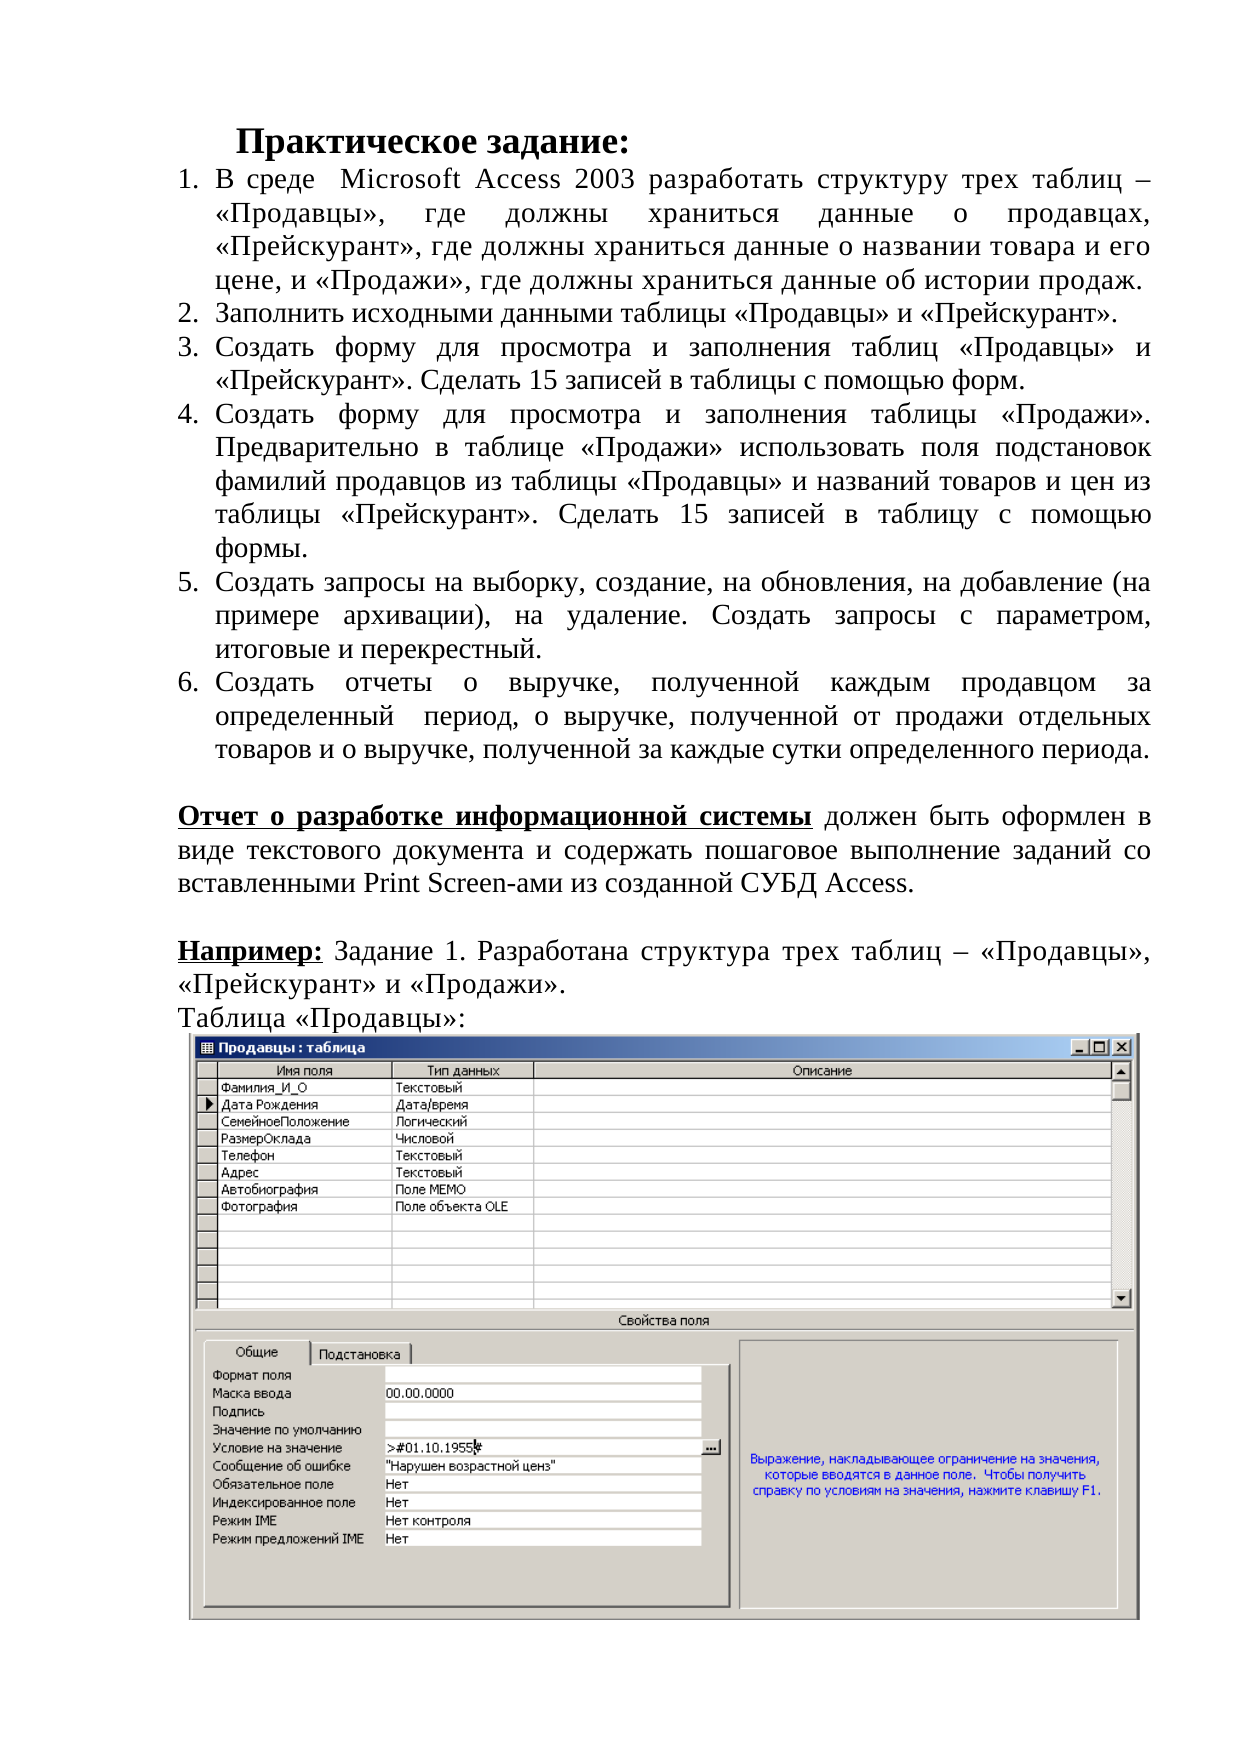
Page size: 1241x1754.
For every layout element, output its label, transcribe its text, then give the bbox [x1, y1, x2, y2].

text Например: Задание 1. Разработана структура трех таблиц – «Продавцы», «Прейскурант» и «Продажи». [177, 933, 1152, 1000]
title Создать отчеты о выручке, полученной каждым продавцом за определенный период, о выручке, полученной от продажи отдельных товаров и о выручке, полученной за каждые сутки определенного периода. [177, 664, 1152, 765]
title Создать запросы на выборку, создание, на обновления, на добавление (на примере архивации), на удаление. Создать запросы с параметром, итоговые и перекрестный. [177, 564, 1152, 664]
title Практическое задание: [169, 118, 1152, 161]
title Заполнить исходными данными таблицы «Продавцы» и «Прейскурант». [177, 295, 1152, 329]
title Создать форму для просмотра и заполнения таблицы «Продажи». Предварительно в таблице «Продажи» использовать поля подстановок фамилий продавцов из таблицы «Продавцы» и названий товаров и цен из таблицы «Прейскурант». Сделать 15 записей в таблицу с помощью формы. [177, 396, 1152, 564]
text Таблица «Продавцы»: [177, 1000, 1152, 1033]
title В среде Microsoft Ассеss 2003 разработать структуру трех таблиц – «Продавцы», где должны храниться данные о продавцах, «Прейскурант», где должны храниться данные о названии товара и его цене, и «Продажи», где должны храниться данные об истории продаж. [177, 161, 1152, 295]
text Отчет о разработке информационной системы должен быть оформлен в виде текстового документа и содержать пошаговое выполнение заданий со вставленными Print Screen-ами из созданной СУБД Access. [177, 798, 1152, 899]
title Создать форму для просмотра и заполнения таблиц «Продавцы» и «Прейскурант». Сделать 15 записей в таблицы с помощью форм. [177, 329, 1152, 396]
picture [188, 1033, 1140, 1620]
